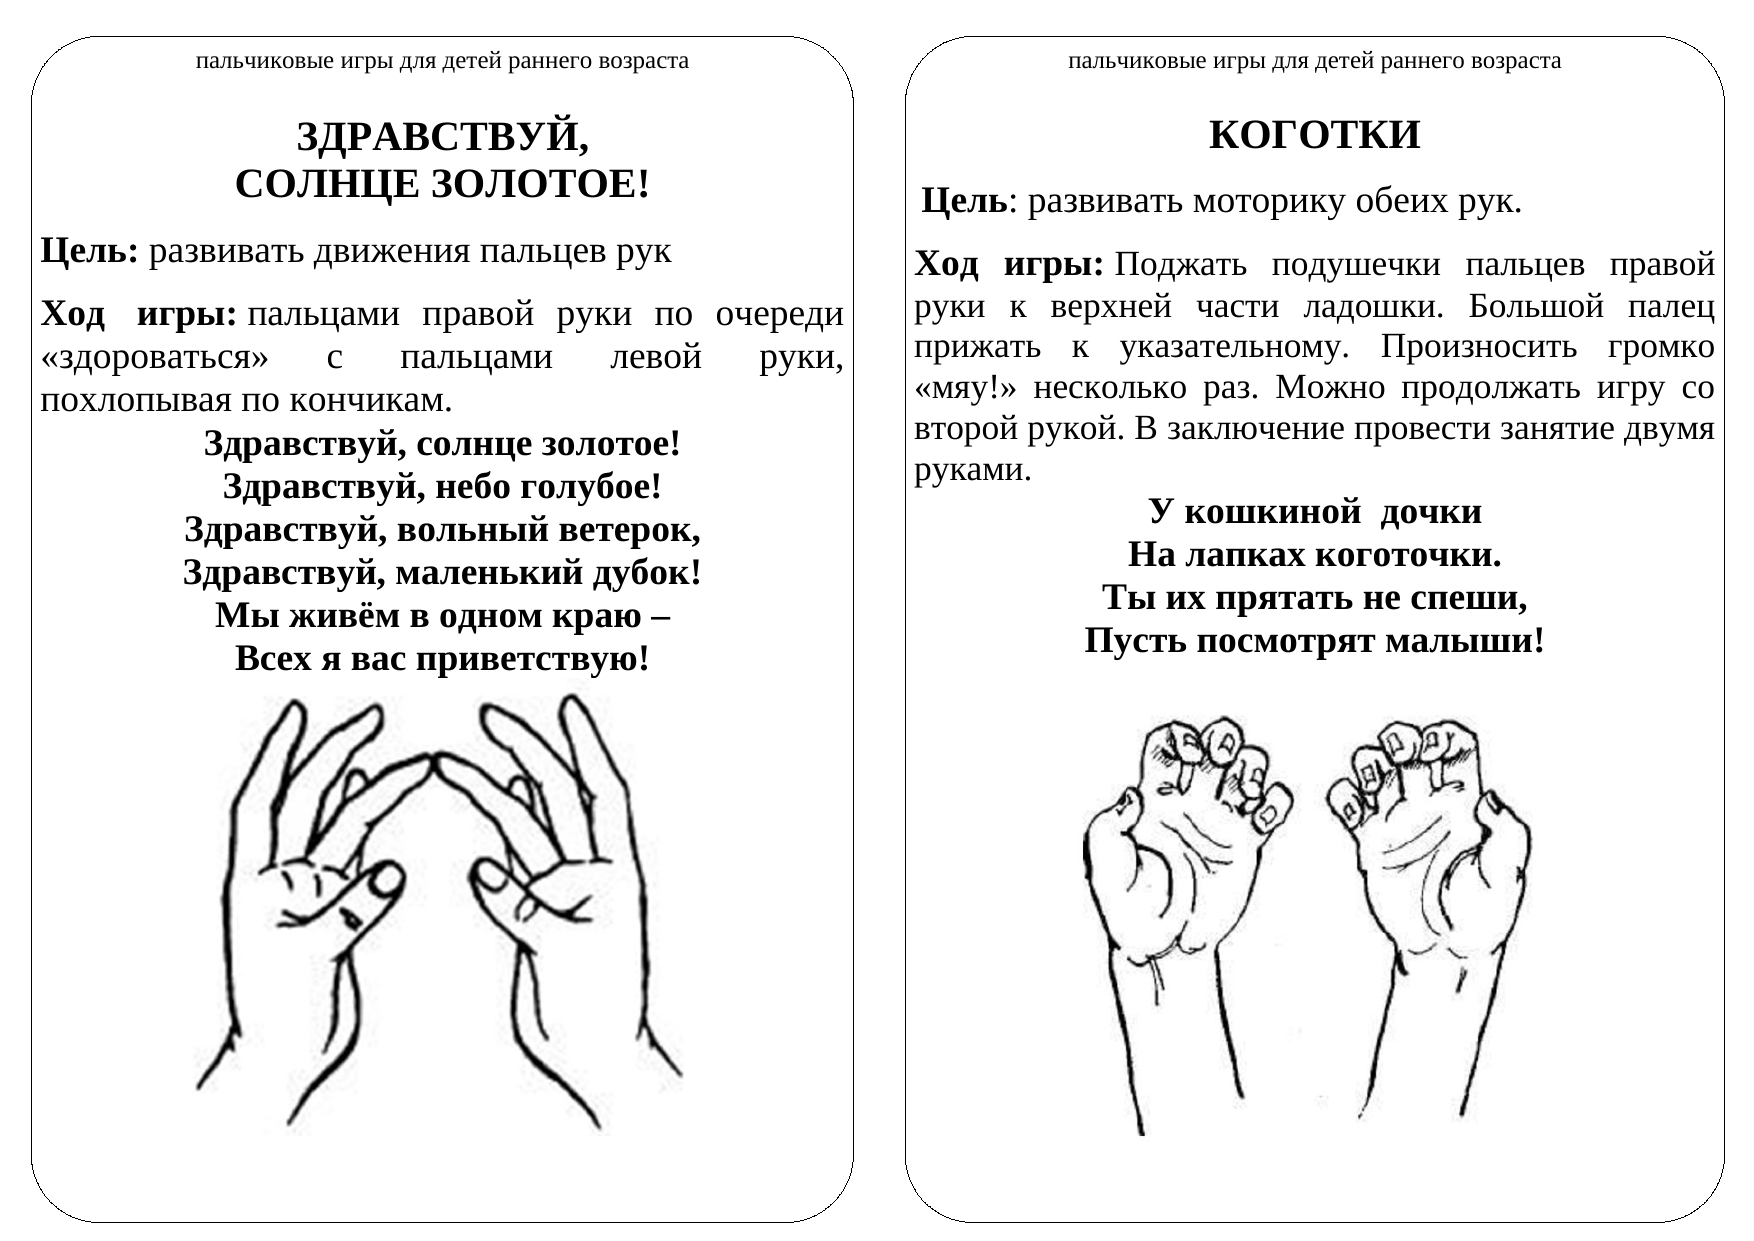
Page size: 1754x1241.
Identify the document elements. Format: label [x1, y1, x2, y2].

picture [1057, 696, 1573, 1158]
picture [180, 678, 705, 1136]
